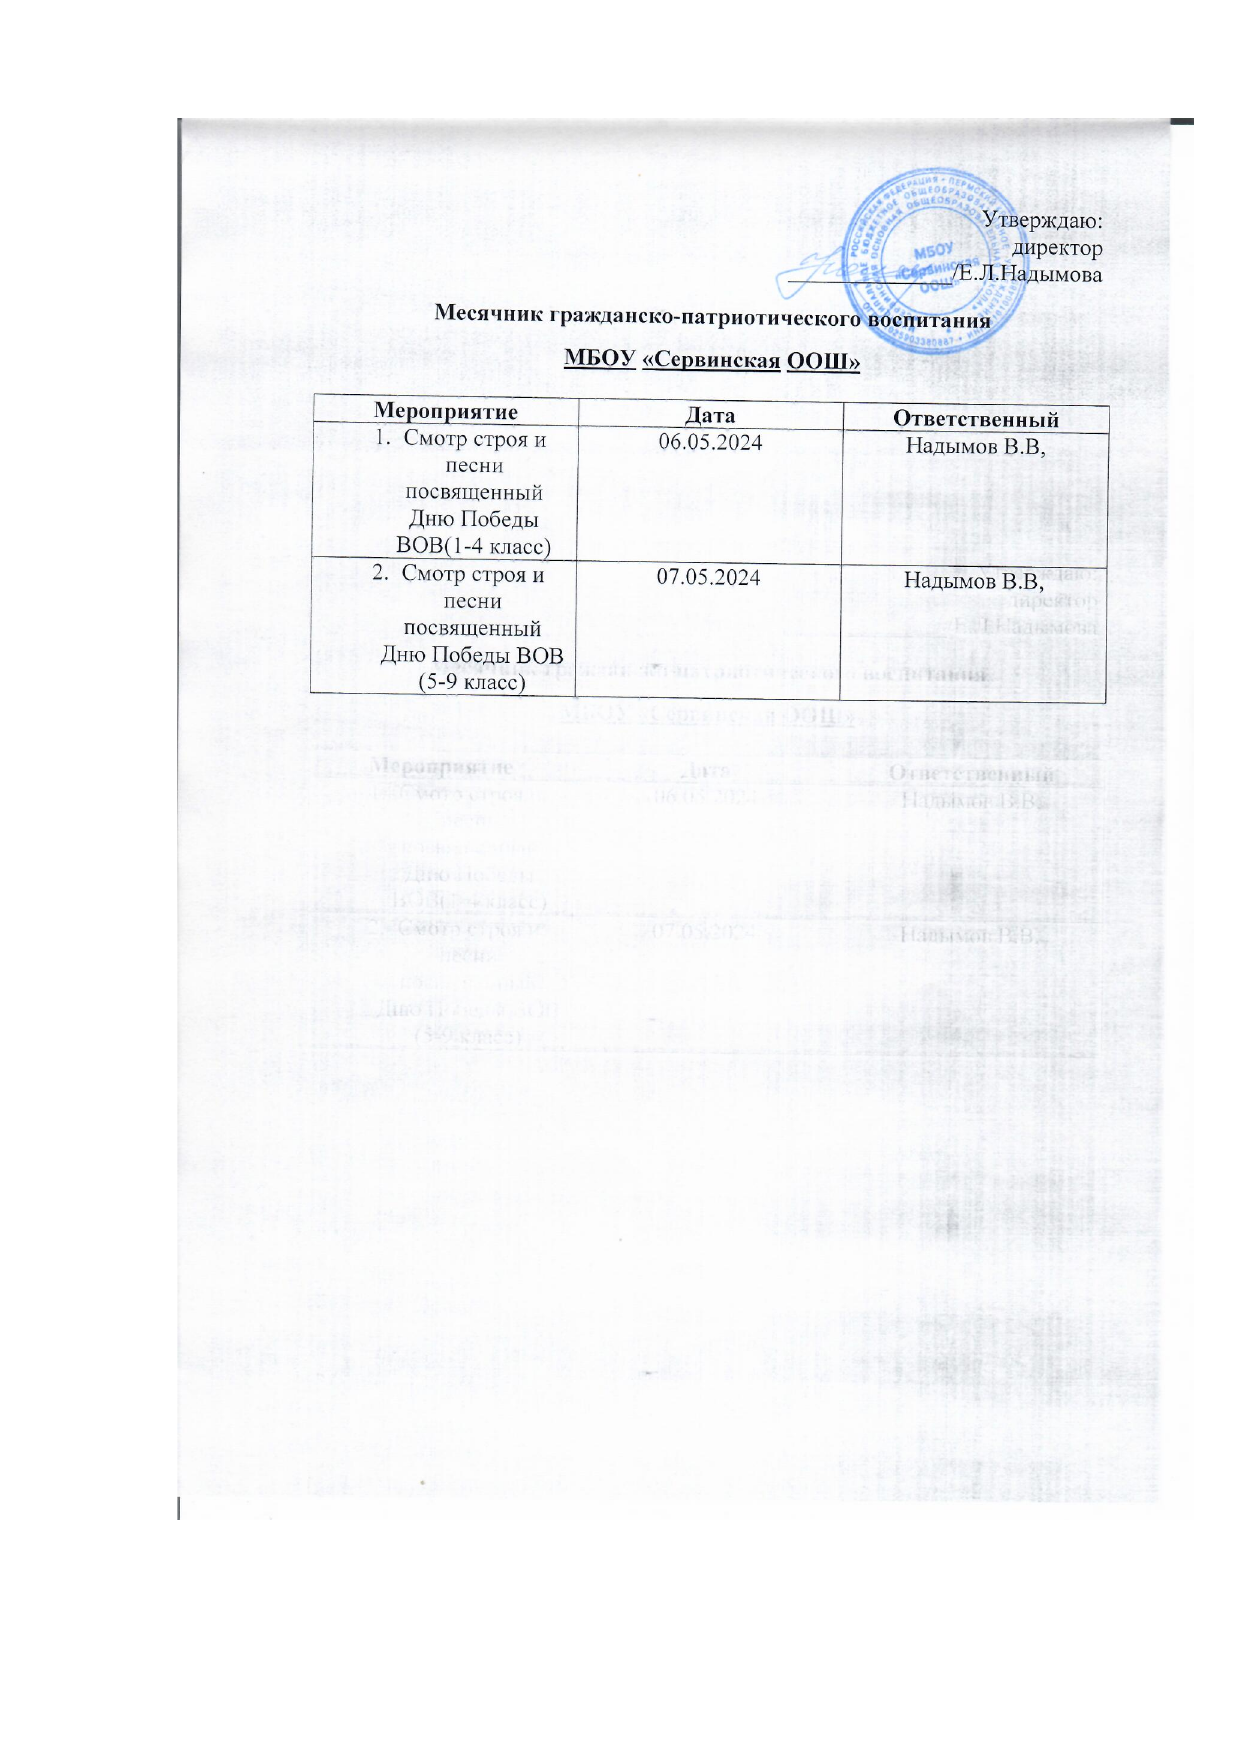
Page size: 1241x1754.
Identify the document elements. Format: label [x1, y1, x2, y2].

picture [177, 118, 1196, 1520]
